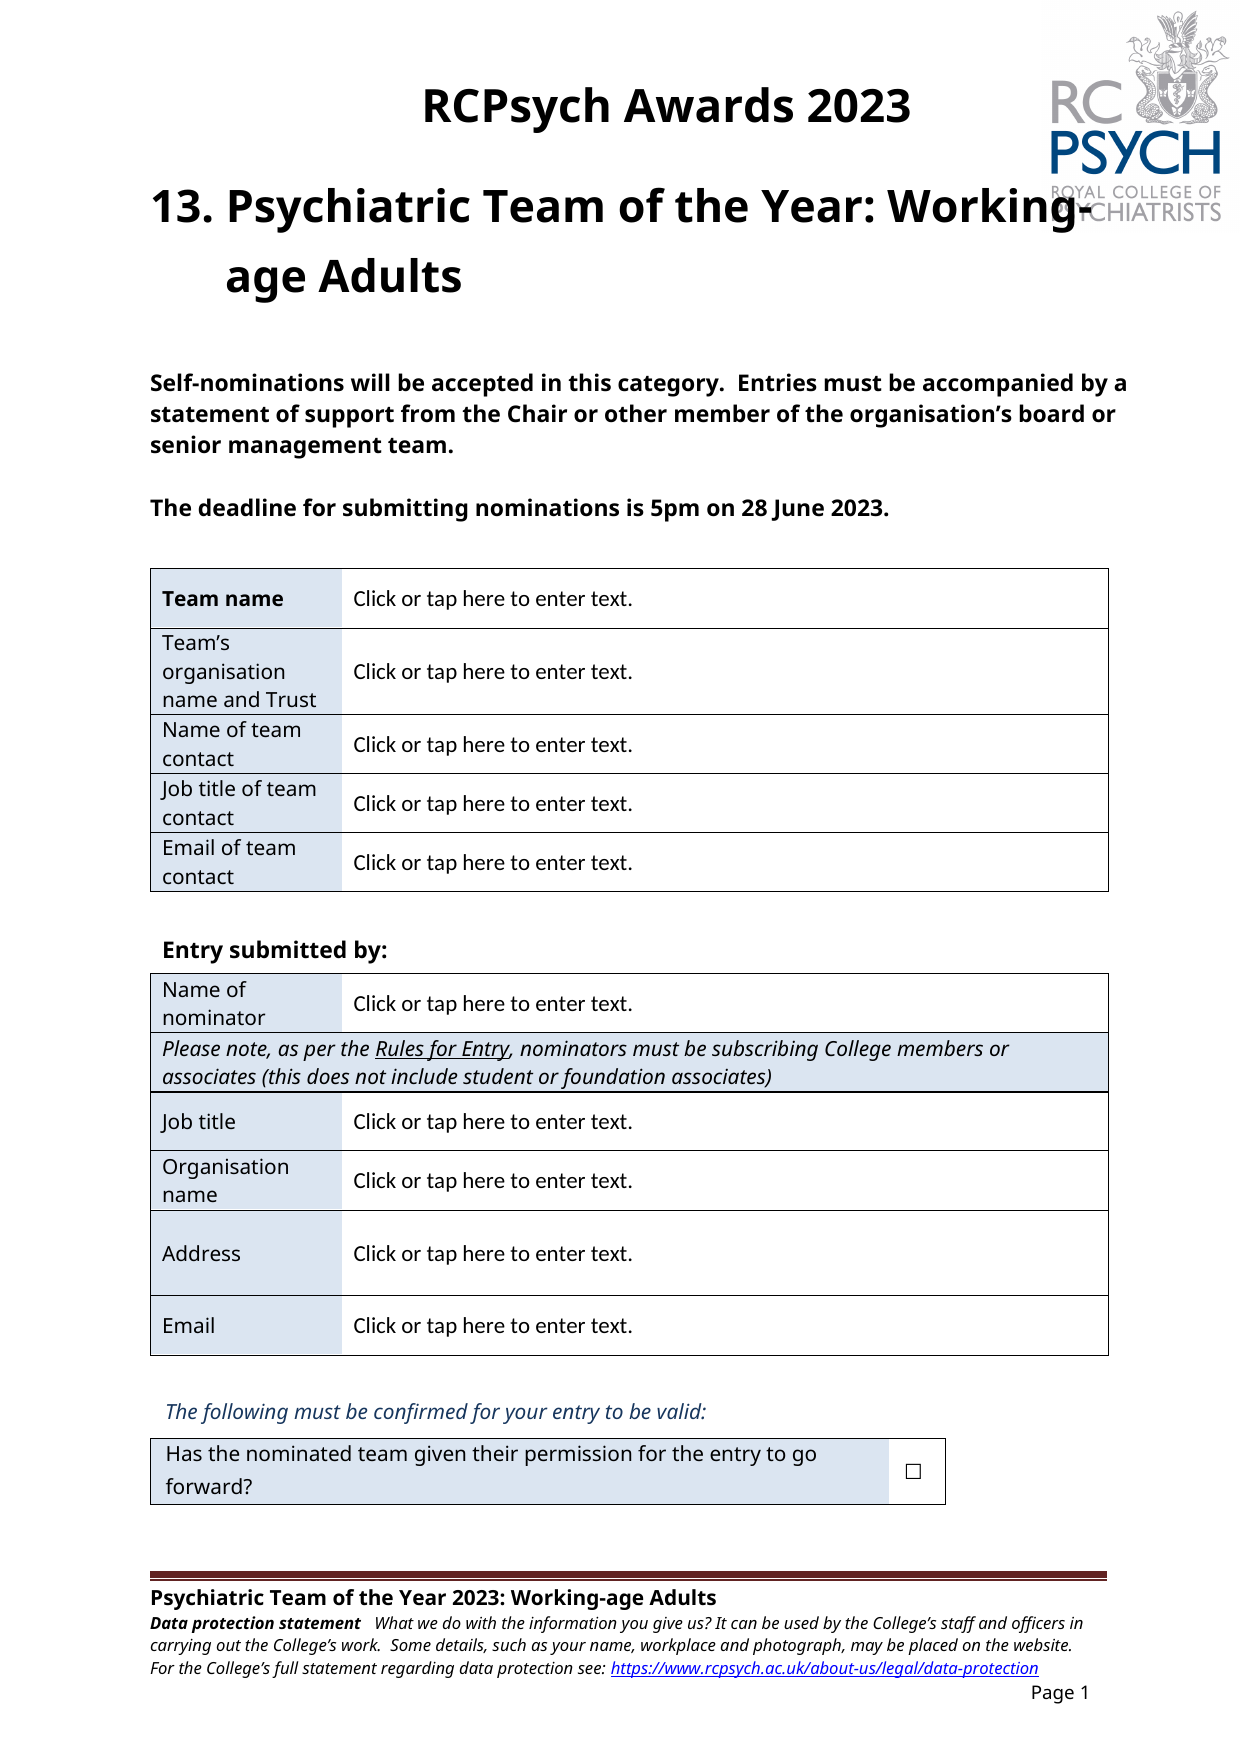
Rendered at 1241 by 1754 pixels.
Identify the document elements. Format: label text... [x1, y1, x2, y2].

table_header Has the nominated team given their permission for the entry to go forward? [151, 1439, 889, 1504]
table_cell Address [151, 1211, 342, 1295]
text The deadline for submitting nominations is 5pm on 28 June 2023. [150, 492, 1157, 523]
table_cell Email of team contact [151, 833, 342, 891]
text Self-nominations will be accepted in this category. Entries must be accompanied by a statement of support from the Chair or other member of the organisation’s board or senior management team. [150, 367, 1157, 461]
table_cell [342, 1211, 1108, 1295]
table_cell Please note, as per the Rules for Entry, nominators must be subscribing College members or associates (this does not include student or foundation associates) [151, 1033, 1108, 1091]
table_cell Job title of team contact [151, 774, 342, 832]
table_cell Organisation name [151, 1151, 342, 1209]
text The following must be confirmed for your entry to be valid: [165, 1397, 1107, 1426]
table_cell Entry submitted by: [151, 892, 1108, 973]
table_header Team name [151, 569, 342, 627]
table_cell Name of team contact [151, 715, 342, 773]
table_cell Job title [151, 1093, 342, 1150]
table_cell Name of nominator [151, 974, 342, 1032]
list Psychiatric Team of the Year: Working-age Adults [150, 175, 1107, 306]
picture [1040, 0, 1241, 233]
table_cell Email [151, 1296, 342, 1354]
table_cell Team’s organisation name and Trust [151, 629, 342, 714]
